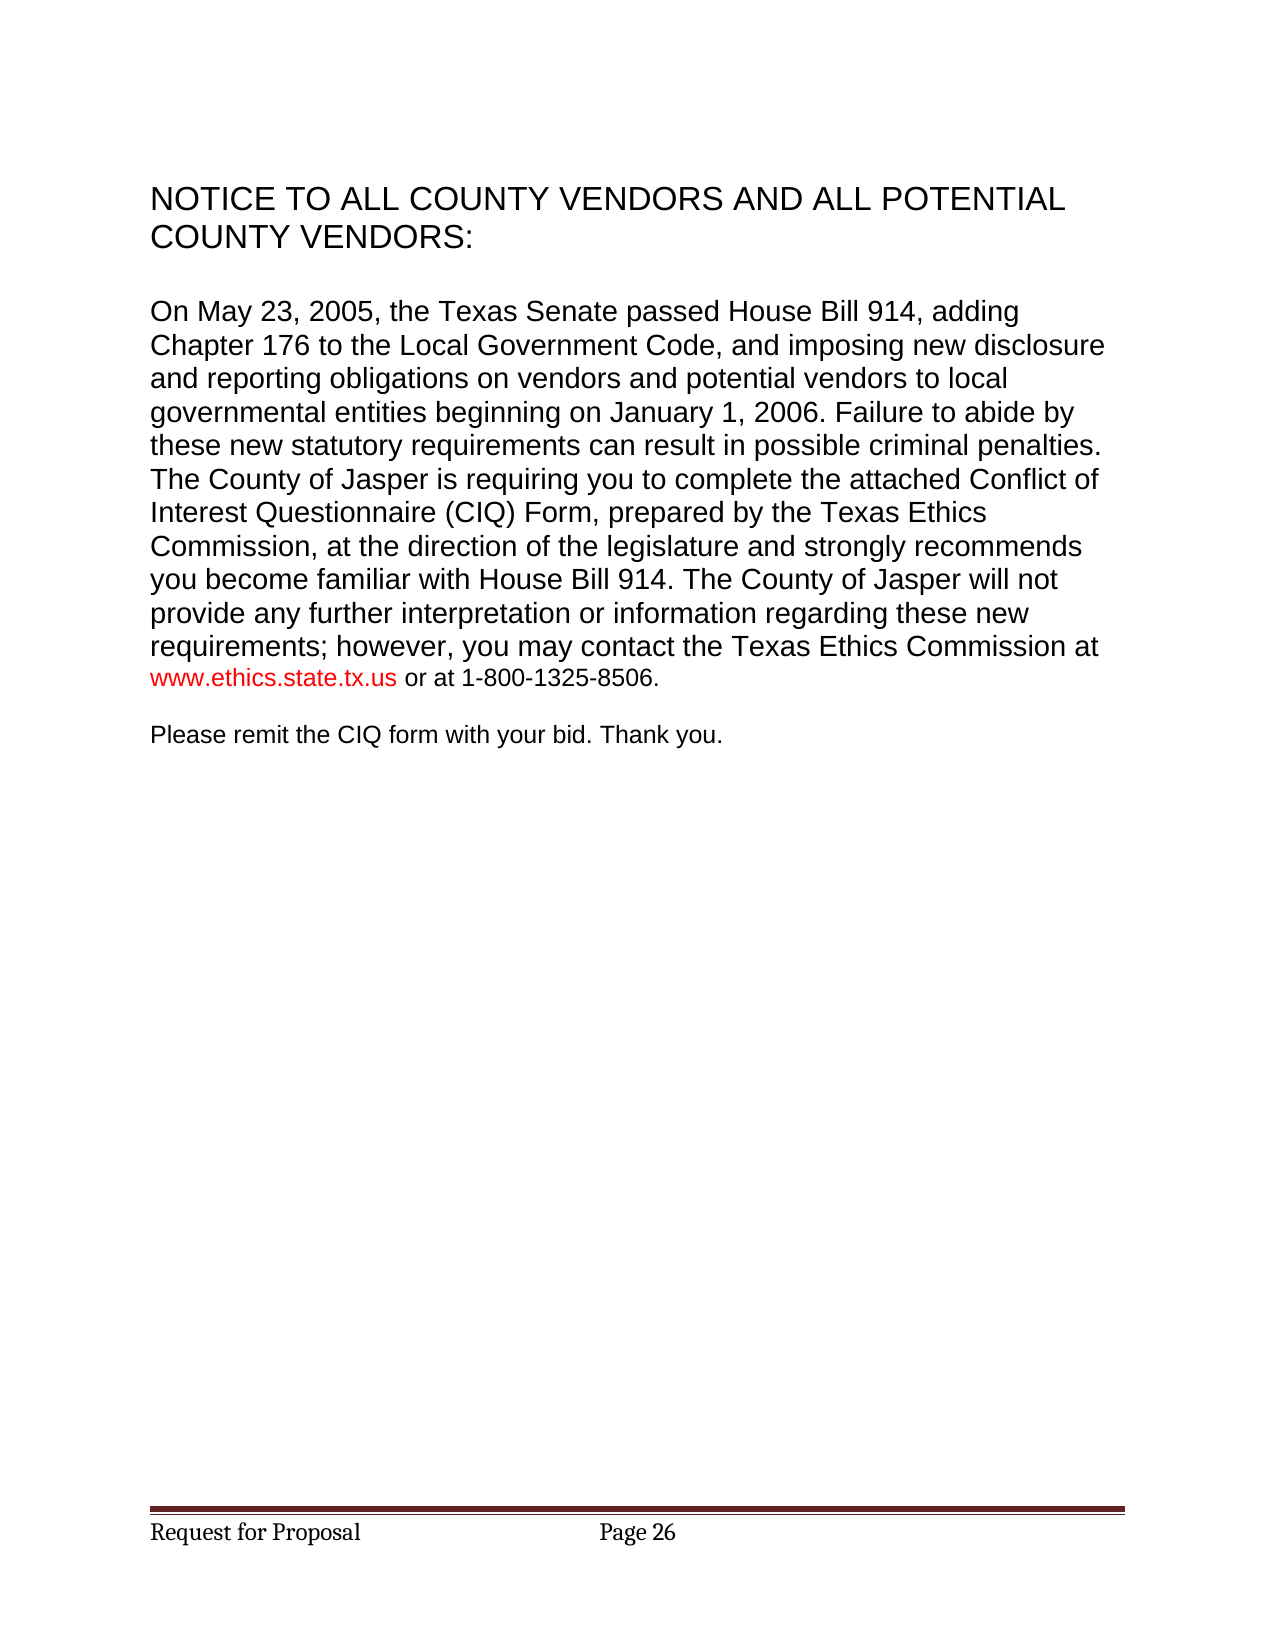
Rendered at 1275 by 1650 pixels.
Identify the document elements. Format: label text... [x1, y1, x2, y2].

text Please remit the CIQ form with your bid. Thank you. [150, 721, 1125, 749]
text On May 23, 2005, the Texas Senate passed House Bill 914, adding Chapter 176 to the Local Government Code, and imposing new disclosure and reporting obligations on vendors and potential vendors to local governmental entities beginning on January 1, 2006. Failure to abide by these new statutory requirements can result in possible criminal penalties. The County of Jasper is requiring you to complete the attached Conflict of Interest Questionnaire (CIQ) Form, prepared by the Texas Ethics Commission, at the direction of the legislature and strongly recommends you become familiar with House Bill 914. The County of Jasper will not provide any further interpretation or information regarding these new requirements; however, you may contact the Texas Ethics Commission at www.ethics.state.tx.us or at 1-800-1325-8506. [150, 294, 1125, 692]
text NOTICE TO ALL COUNTY VENDORS AND ALL POTENTIAL COUNTY VENDORS: [150, 179, 1125, 256]
